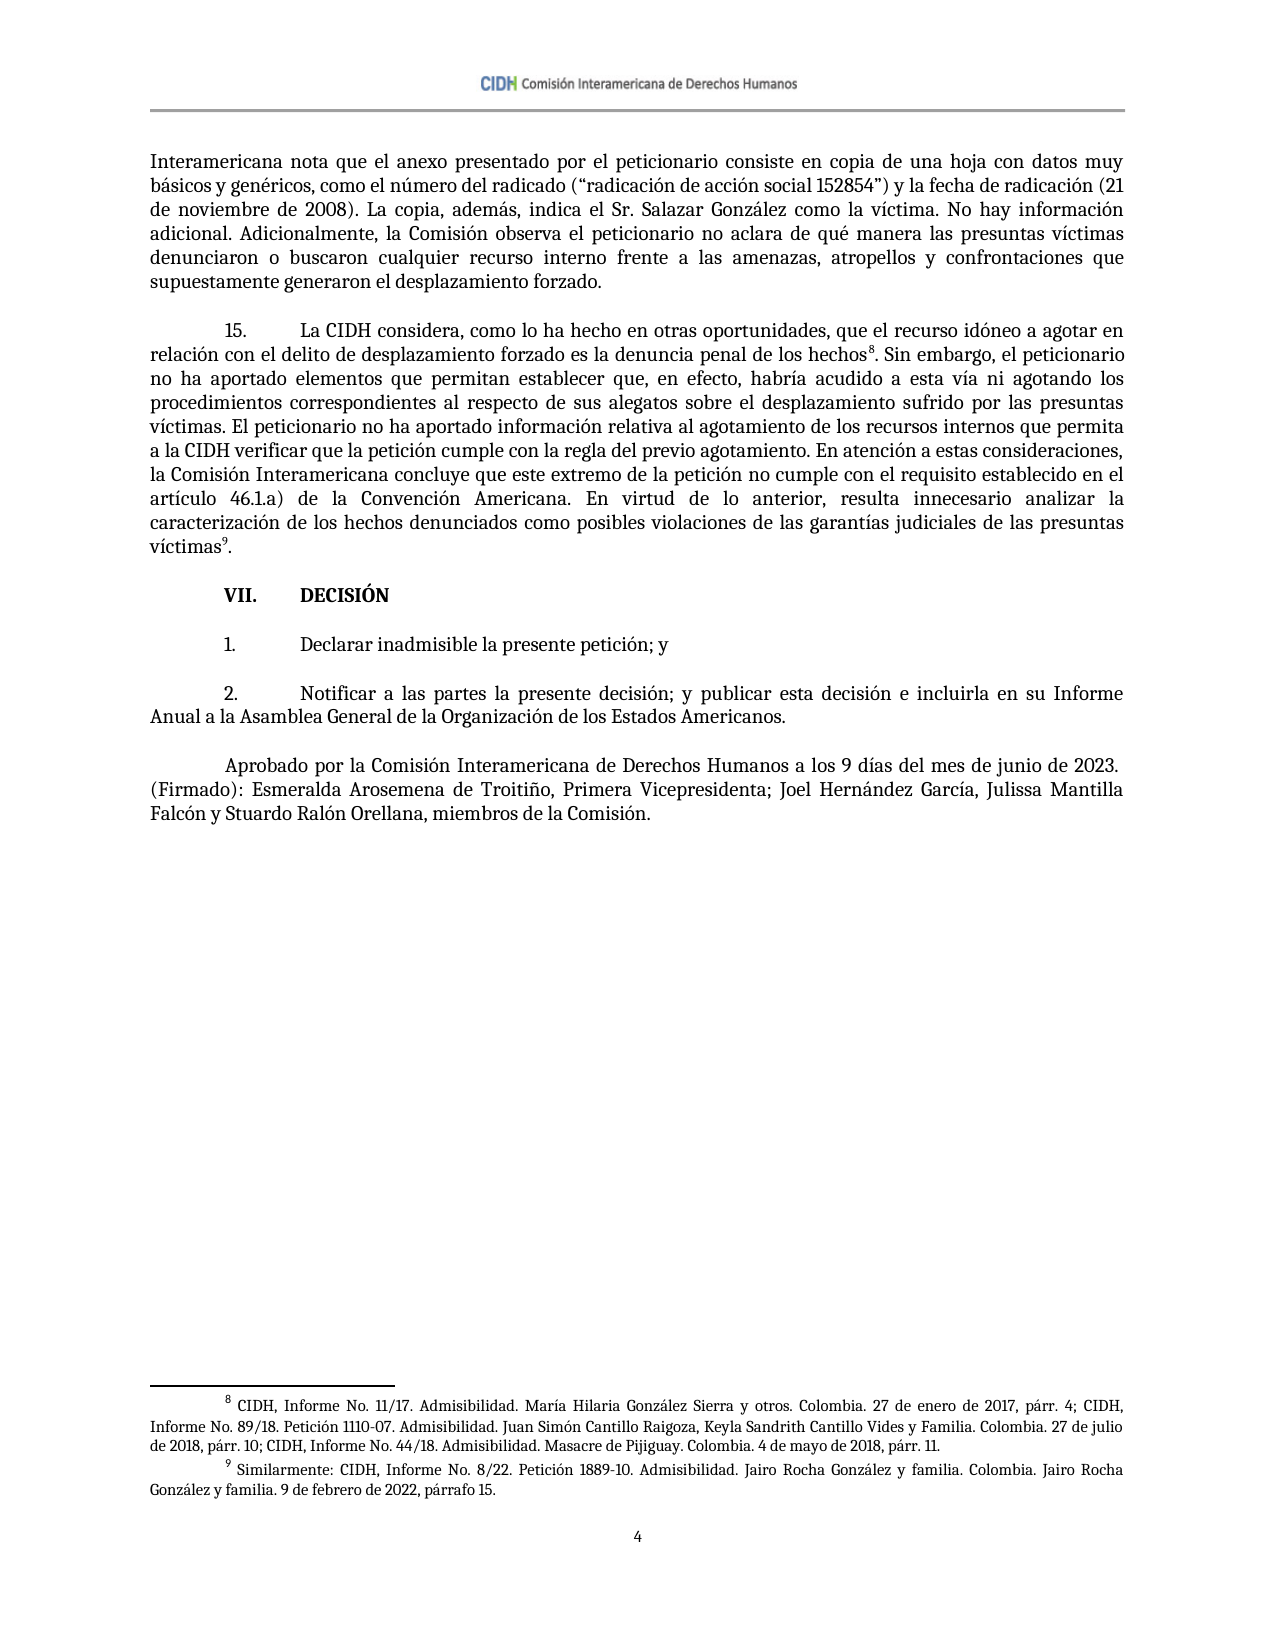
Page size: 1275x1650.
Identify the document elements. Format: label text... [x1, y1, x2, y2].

text Aprobado por la Comisión Interamericana de Derechos Humanos a los 9 días del mes de junio de 2023. (Firmado): Esmeralda Arosemena de Troitiño, Primera Vicepresidenta; Joel Hernández García, Julissa Mantilla Falcón y Stuardo Ralón Orellana, miembros de la Comisión. [150, 754, 1125, 826]
picture [475, 75, 800, 93]
list La CIDH considera, como lo ha hecho en otras oportunidades, que el recurso idóneo a agotar en relación con el delito de desplazamiento forzado es la denuncia penal de los hechos. Sin embargo, el peticionario no ha aportado elementos que permitan establecer que, en efecto, habría acudido a esta vía ni agotando los procedimientos correspondientes al respecto de sus alegatos sobre el desplazamiento sufrido por las presuntas víctimas. El peticionario no ha aportado información relativa al agotamiento de los recursos internos que permita a la CIDH verificar que la petición cumple con la regla del previo agotamiento. En atención a estas consideraciones, la Comisión Interamericana concluye que este extremo de la petición no cumple con el requisito establecido en el artículo 46.1.a) de la Convención Americana. En virtud de lo anterior, resulta innecesario analizar la caracterización de los hechos denunciados como posibles violaciones de las garantías judiciales de las presuntas víctimas. [150, 319, 1125, 558]
list Notificar a las partes la presente decisión; y publicar esta decisión e incluirla en su Informe Anual a la Asamblea General de la Organización de los Estados Americanos. [150, 681, 1125, 729]
list Declarar inadmisible la presente petición; y [150, 632, 1125, 656]
list VII. DECISIÓN [150, 583, 1125, 607]
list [150, 150, 1125, 294]
